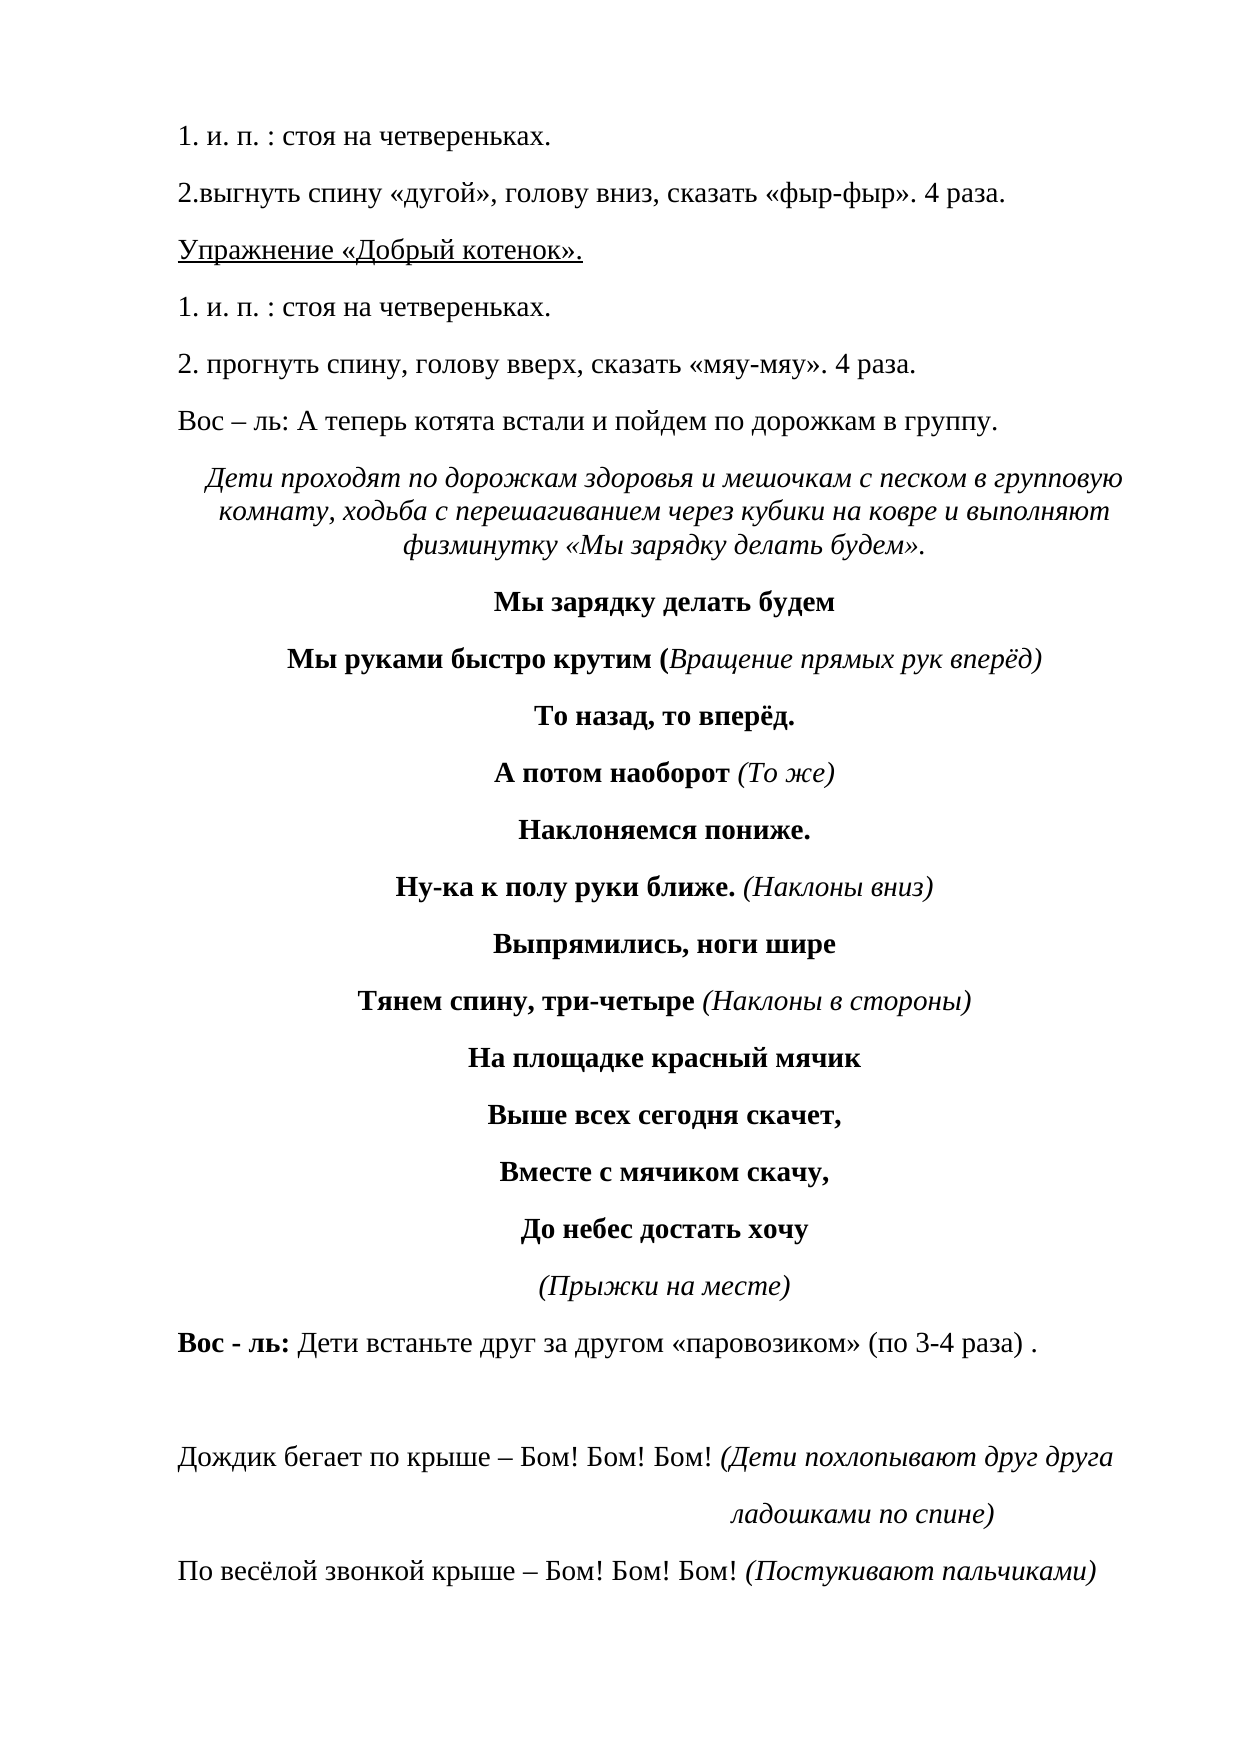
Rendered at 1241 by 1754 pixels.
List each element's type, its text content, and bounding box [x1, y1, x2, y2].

text Выше всех сегодня скачет, [177, 1097, 1152, 1130]
text На площадке красный мячик [177, 1040, 1152, 1073]
text (Прыжки на месте) [177, 1268, 1152, 1301]
text Мы зарядку делать будем [177, 584, 1152, 618]
text 1. и. п. : стоя на четвереньках. [177, 289, 1152, 323]
text То назад, то вперёд. [177, 698, 1152, 732]
text ладошками по спине) [177, 1496, 1152, 1529]
text Мы руками быстро крутим (Вращение прямых рук вперёд) [177, 641, 1152, 674]
text Тянем спину, три-четыре (Наклоны в стороны) [177, 983, 1152, 1016]
text 2.выгнуть спину «дугой», голову вниз, сказать «фыр-фыр». 4 раза. [177, 175, 1152, 209]
text Выпрямились, ноги шире [177, 926, 1152, 959]
text Ну-ка к полу руки ближе. (Наклоны вниз) [177, 869, 1152, 902]
text 1. и. п. : стоя на четвереньках. [177, 118, 1152, 152]
text Вос – ль: А теперь котята встали и пойдем по дорожкам в группу. [177, 403, 1152, 437]
text Вос - ль: Дети встаньте друг за другом «паровозиком» (по 3-4 раза) . [177, 1325, 1152, 1358]
text Дети проходят по дорожкам здоровья и мешочкам с песком в групповую комнату, ходьба с перешагиванием через кубики на ковре и выполняют физминутку «Мы зарядку делать будем». [177, 460, 1152, 561]
text А потом наоборот (То же) [177, 755, 1152, 788]
text До небес достать хочу [177, 1211, 1152, 1244]
text Вместе с мячиком скачу, [177, 1154, 1152, 1187]
text Дождик бегает по крыше – Бом! Бом! Бом! (Дети похлопывают друг друга [177, 1439, 1152, 1472]
text 2. прогнуть спину, голову вверх, сказать «мяу-мяу». 4 раза. [177, 346, 1152, 379]
text Наклоняемся пониже. [177, 812, 1152, 846]
text По весёлой звонкой крыше – Бом! Бом! Бом! (Постукивают пальчиками) [177, 1553, 1152, 1586]
text Упражнение «Добрый котенок». [177, 232, 1152, 266]
